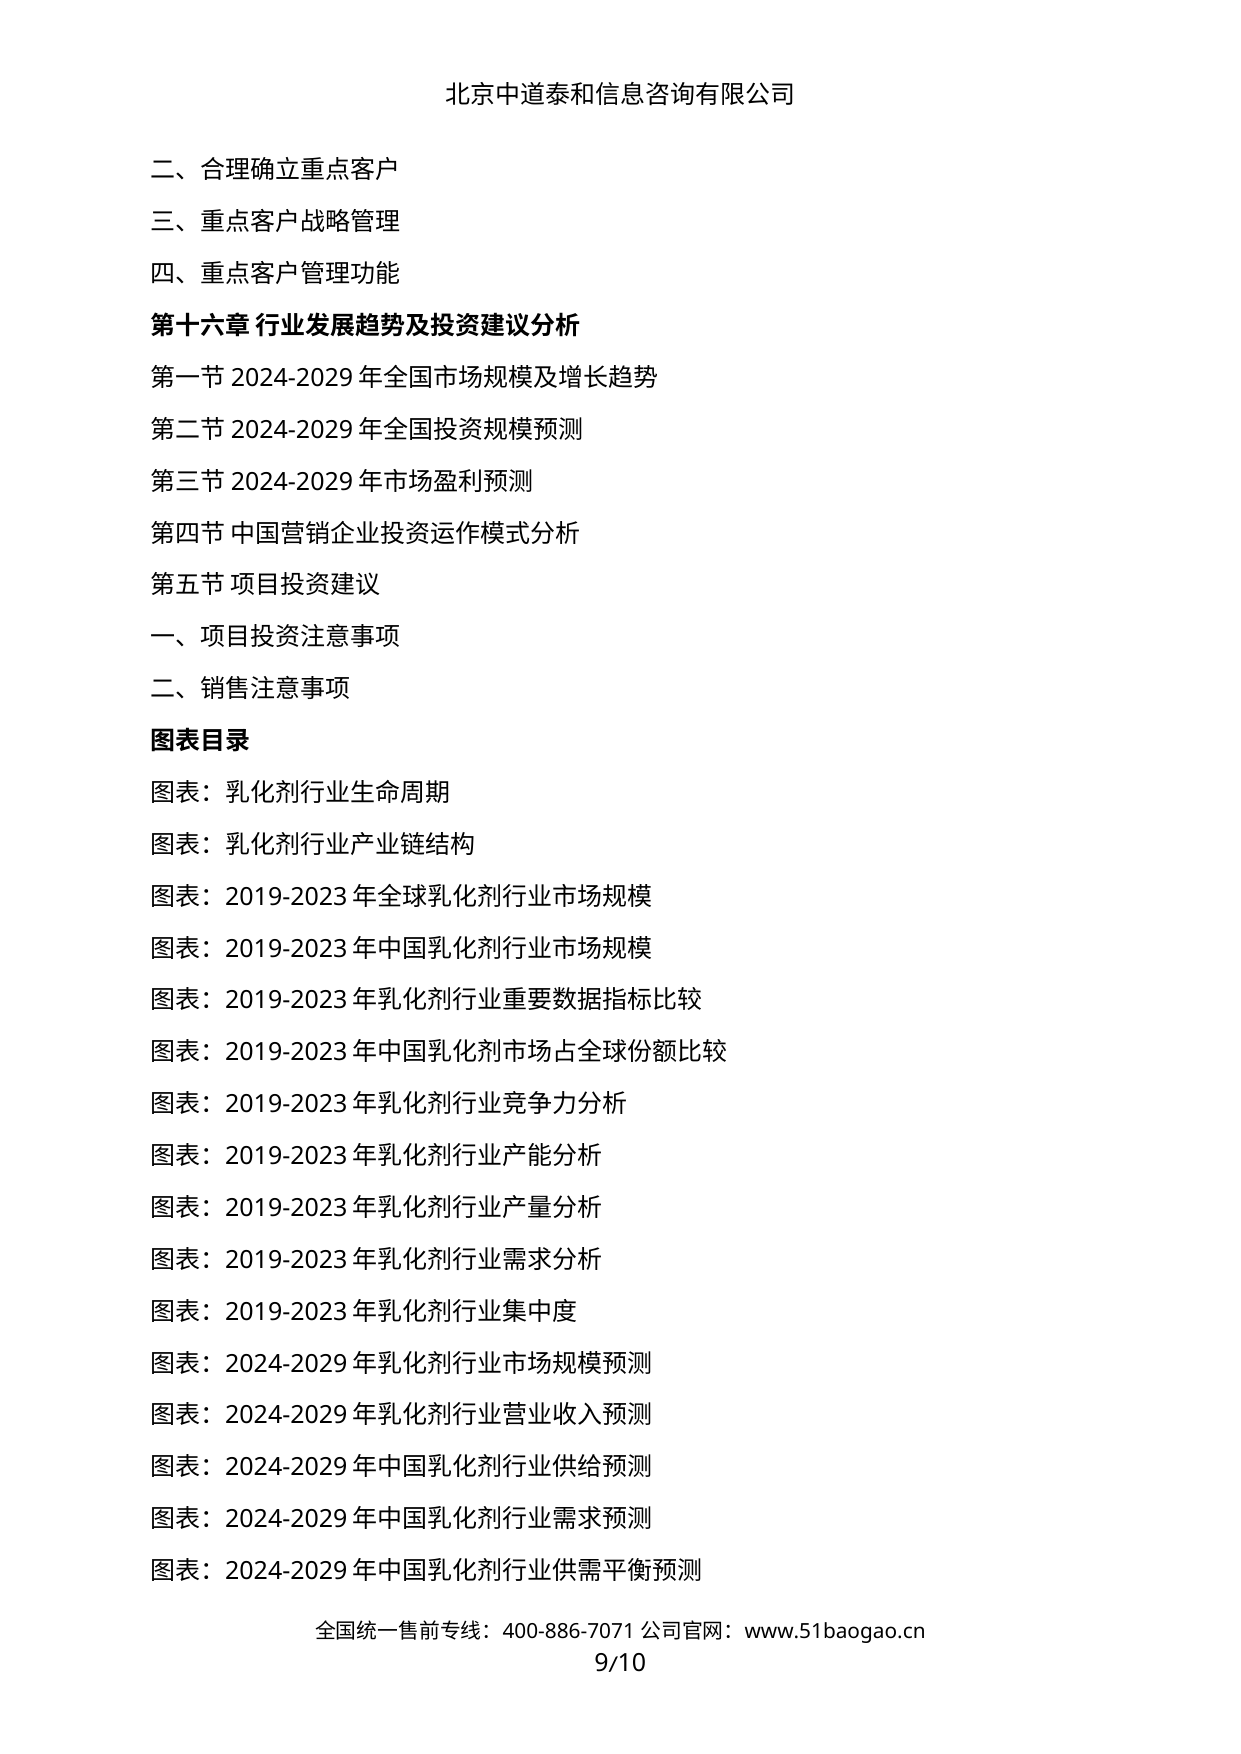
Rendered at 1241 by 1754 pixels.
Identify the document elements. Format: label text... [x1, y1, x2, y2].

text 图表：2024-2029年中国乳化剂行业供需平衡预测 [150, 1551, 1090, 1587]
text 二、合理确立重点客户 [150, 150, 1090, 186]
text 图表：乳化剂行业生命周期 [150, 772, 1090, 809]
text 图表：2019-2023年全球乳化剂行业市场规模 [150, 876, 1090, 912]
text 图表：2024-2029年乳化剂行业市场规模预测 [150, 1343, 1090, 1379]
text 第三节 2024-2029年市场盈利预测 [150, 461, 1090, 497]
text 图表：2019-2023年乳化剂行业竞争力分析 [150, 1084, 1090, 1120]
text 图表：2019-2023年乳化剂行业重要数据指标比较 [150, 980, 1090, 1016]
text 图表：2019-2023年中国乳化剂行业市场规模 [150, 928, 1090, 964]
text 第一节 2024-2029年全国市场规模及增长趋势 [150, 357, 1090, 394]
text 四、重点客户管理功能 [150, 254, 1090, 290]
text 图表：2019-2023年乳化剂行业产量分析 [150, 1187, 1090, 1224]
text 图表：乳化剂行业产业链结构 [150, 824, 1090, 861]
text 二、销售注意事项 [150, 669, 1090, 705]
text 图表：2024-2029年乳化剂行业营业收入预测 [150, 1395, 1090, 1431]
text 图表：2019-2023年乳化剂行业产能分析 [150, 1136, 1090, 1172]
text 第二节 2024-2029年全国投资规模预测 [150, 409, 1090, 446]
text 图表目录 [150, 721, 1090, 757]
text 一、项目投资注意事项 [150, 617, 1090, 653]
text 第四节 中国营销企业投资运作模式分析 [150, 513, 1090, 549]
text 第十六章 行业发展趋势及投资建议分析 [150, 306, 1090, 342]
text 图表：2019-2023年乳化剂行业需求分析 [150, 1239, 1090, 1276]
text 图表：2019-2023年中国乳化剂市场占全球份额比较 [150, 1032, 1090, 1068]
text 图表：2019-2023年乳化剂行业集中度 [150, 1291, 1090, 1327]
text 图表：2024-2029年中国乳化剂行业需求预测 [150, 1499, 1090, 1535]
text 图表：2024-2029年中国乳化剂行业供给预测 [150, 1447, 1090, 1483]
text 第五节 项目投资建议 [150, 565, 1090, 601]
text 三、重点客户战略管理 [150, 202, 1090, 238]
